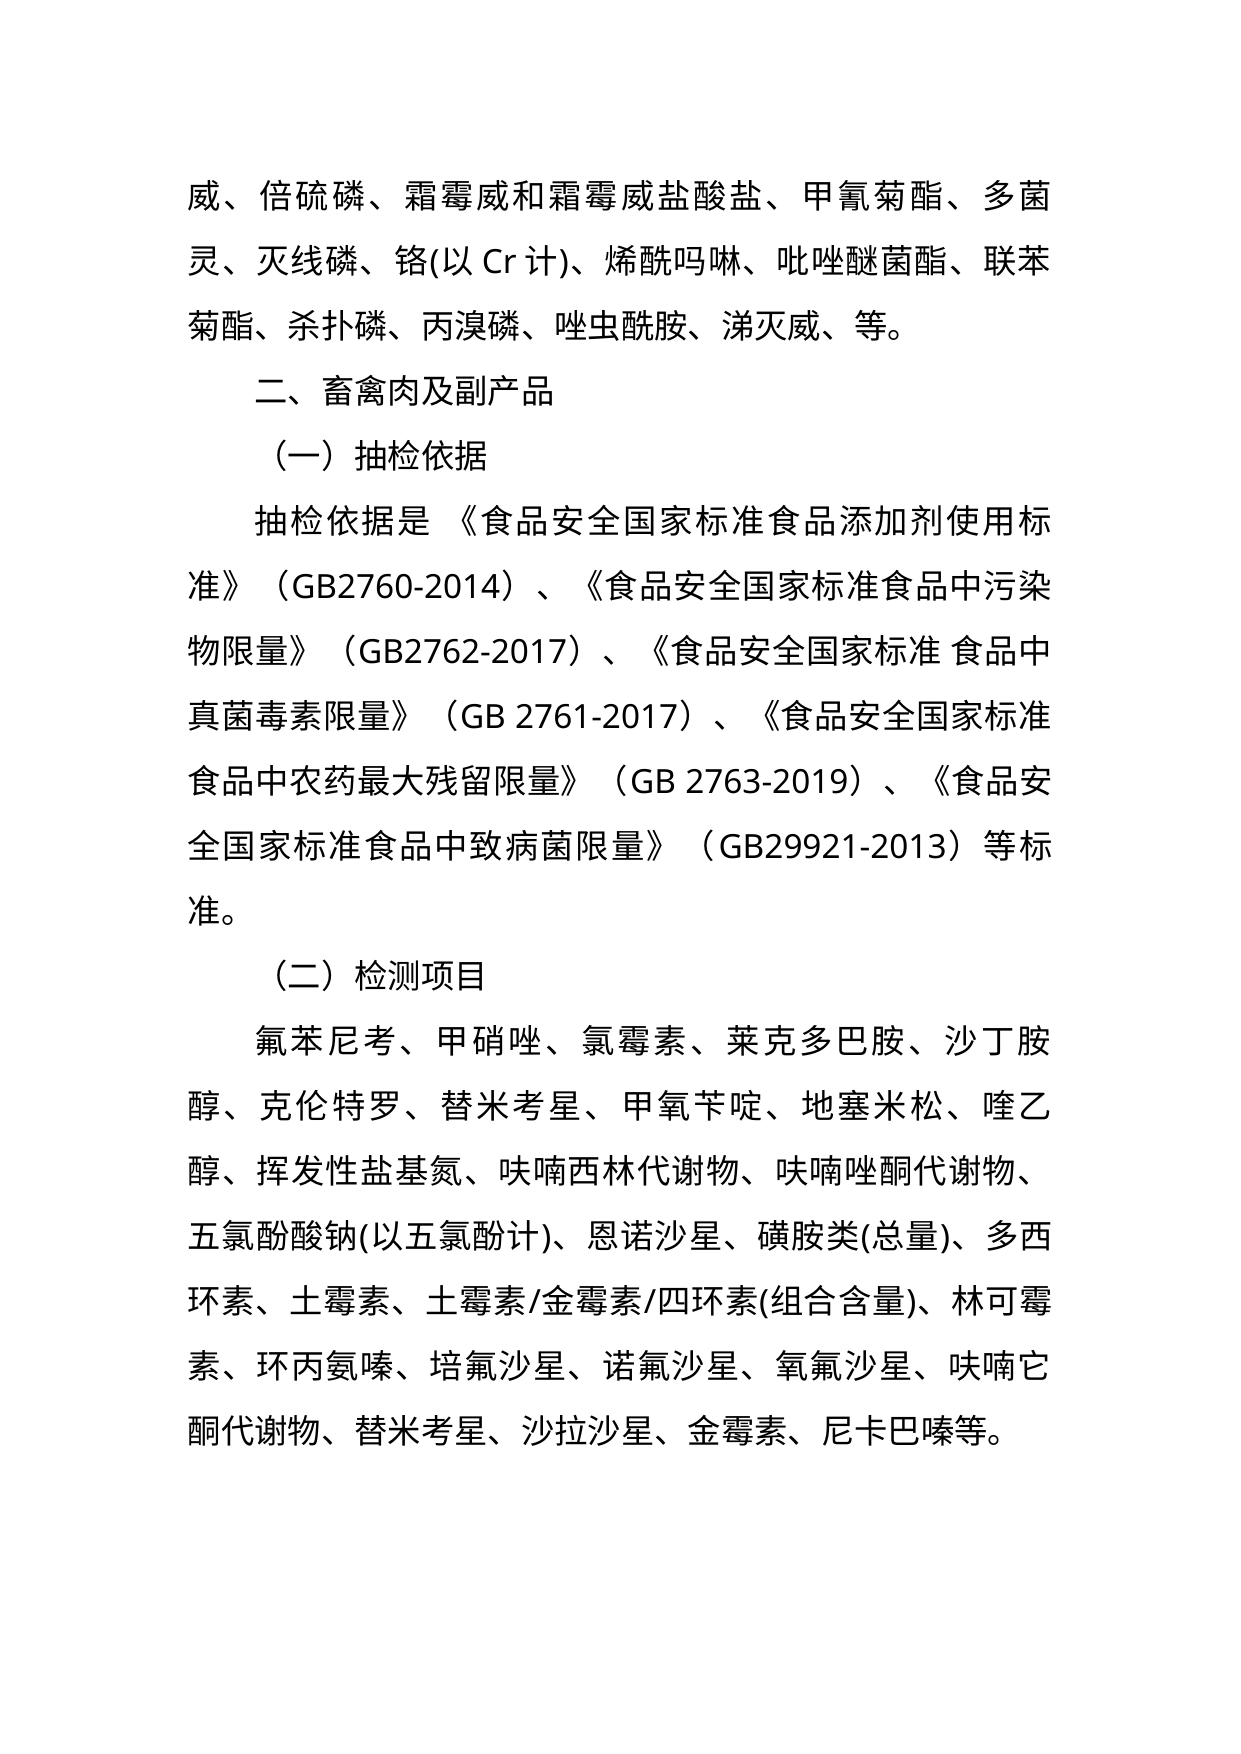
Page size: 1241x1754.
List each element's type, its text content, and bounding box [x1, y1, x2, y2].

text （二）检测项目 [187, 942, 1053, 1007]
list 氟苯尼考、甲硝唑、氯霉素、莱克多巴胺、沙丁胺醇、克伦特罗、替米考星、甲氧苄啶、地塞米松、喹乙醇、挥发性盐基氮、呋喃西林代谢物、呋喃唑酮代谢物、五氯酚酸钠(以五氯酚计)、恩诺沙星、磺胺类(总量)、多西环素、土霉素、土霉素/金霉素/四环素(组合含量)、林可霉素、环丙氨嗪、培氟沙星、诺氟沙星、氧氟沙星、呋喃它酮代谢物、替米考星、沙拉沙星、金霉素、尼卡巴嗪等。 [187, 1007, 1053, 1462]
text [187, 162, 1053, 357]
list 抽检依据是 《食品安全国家标准食品添加剂使用标准》（GB2760-2014）、《食品安全国家标准食品中污染物限量》（GB2762-2017）、《食品安全国家标准 食品中真菌毒素限量》（GB 2761-2017）、《食品安全国家标准 食品中农药最大残留限量》（GB 2763-2019）、《食品安全国家标准食品中致病菌限量》（GB29921-2013）等标准。 [187, 487, 1053, 942]
subtitle （一）抽检依据 [187, 422, 1053, 487]
text 二、畜禽肉及副产品 [187, 357, 1053, 422]
